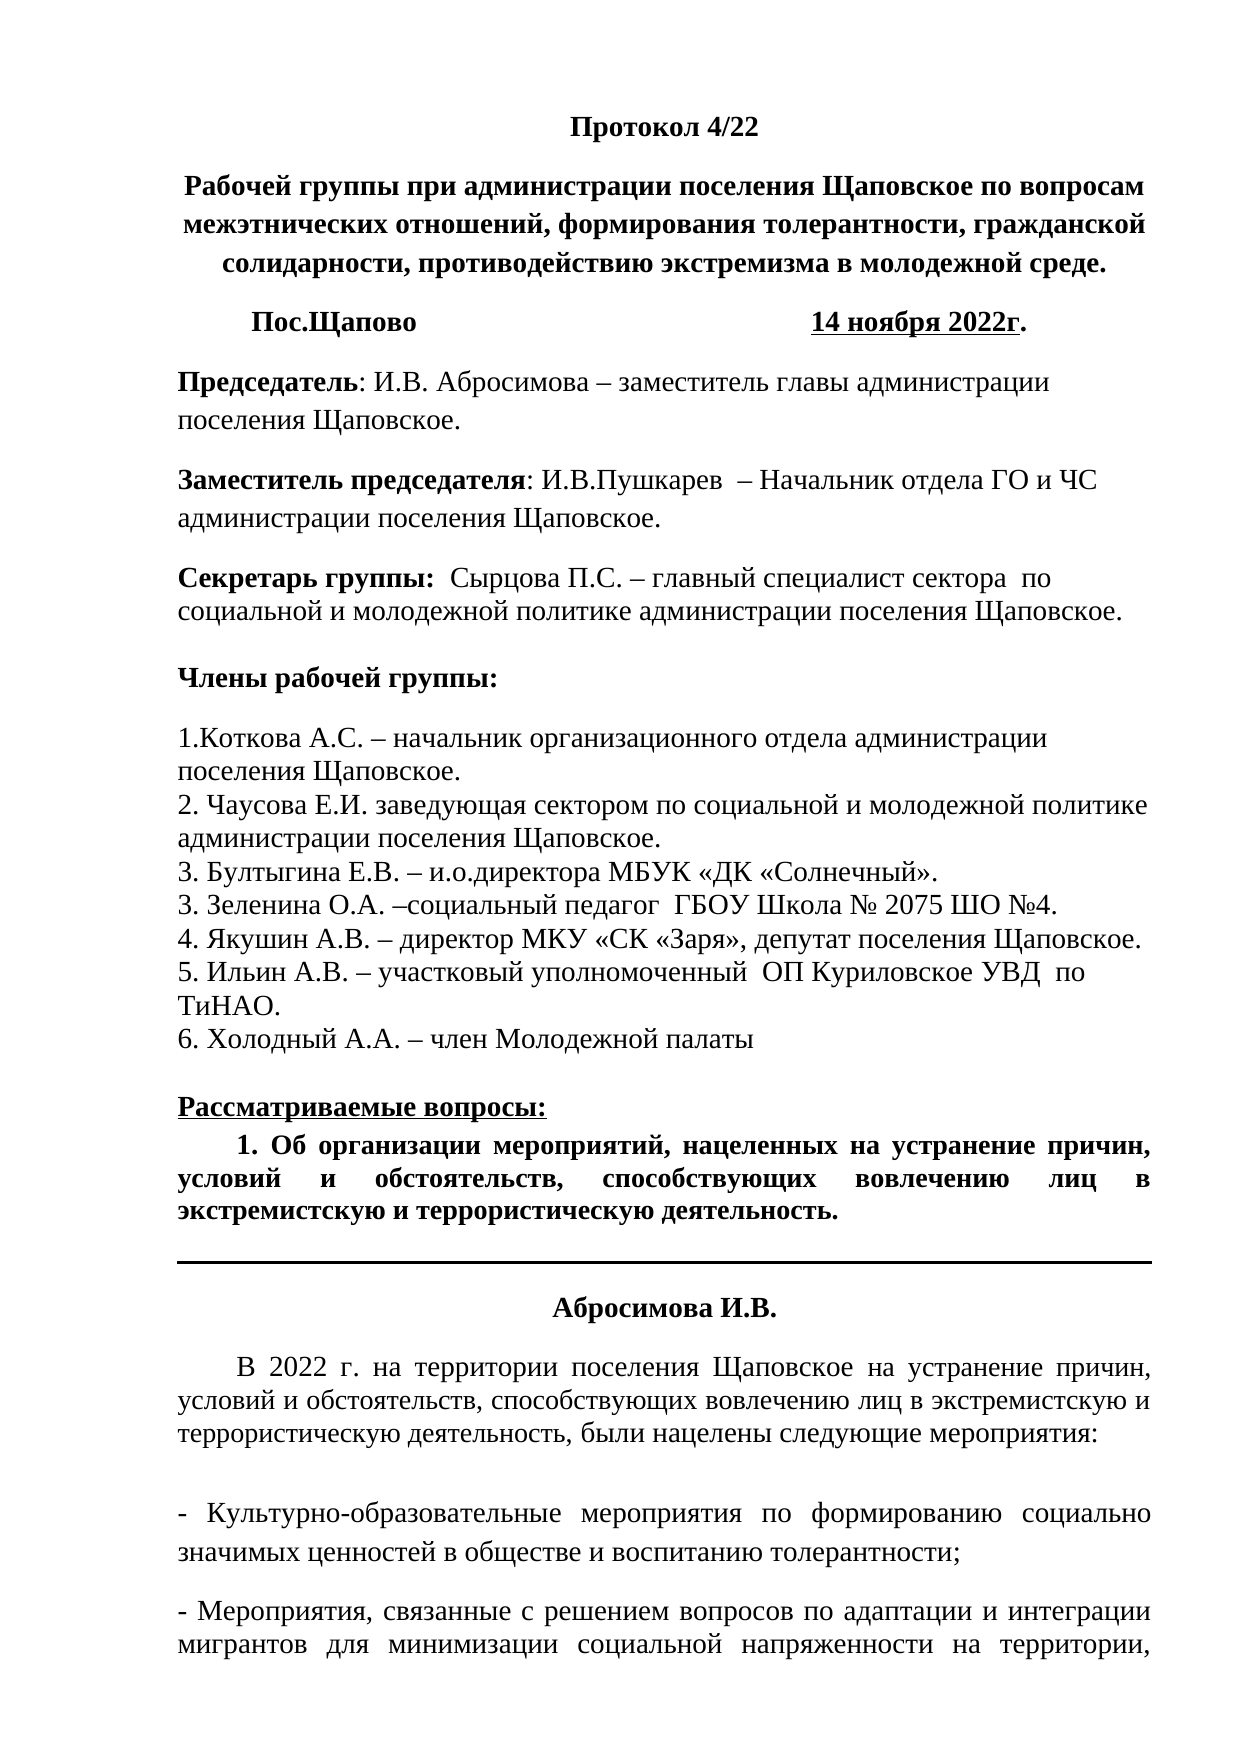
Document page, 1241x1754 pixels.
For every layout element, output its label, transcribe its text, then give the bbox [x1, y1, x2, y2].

text 2. Чаусова Е.И. заведующая сектором по социальной и молодежной политике администрации поселения Щаповское. [177, 787, 1152, 854]
text - Культурно-образовательные мероприятия по формированию социально значимых ценностей в обществе и воспитанию толерантности; [177, 1495, 1152, 1567]
text Пос.Щапово 14 ноября 2022г. [177, 304, 1152, 338]
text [177, 1593, 1152, 1660]
text 5. Ильин А.В. – участковый уполномоченный ОП Куриловское УВД по ТиНАО. [177, 954, 1152, 1022]
text 1.Коткова А.С. – начальник организационного отдела администрации поселения Щаповское. [177, 720, 1152, 787]
text Рабочей группы при администрации поселения Щаповское по вопросам межэтнических отношений, формирования толерантности, гражданской солидарности, противодействию экстремизма в молодежной среде. [177, 168, 1152, 279]
text В 2022 г. на территории поселения Щаповское на устранение причин, условий и обстоятельств, способствующих вовлечению лиц в экстремистскую и террористическую деятельность, были нацелены следующие мероприятия: [177, 1349, 1152, 1449]
text Протокол 4/22 [177, 109, 1152, 142]
text Заместитель председателя: И.В.Пушкарев – Начальник отдела ГО и ЧС администрации поселения Щаповское. [177, 462, 1152, 534]
text Абросимова И.В. [177, 1290, 1152, 1324]
text Секретарь группы: Сырцова П.С. – главный специалист сектора по социальной и молодежной политике администрации поселения Щаповское. [177, 560, 1152, 627]
text Рассматриваемые вопросы: [177, 1089, 1152, 1122]
text 6. Холодный А.А. – член Молодежной палаты [177, 1022, 1152, 1055]
text Члены рабочей группы: [177, 660, 1152, 694]
text 1. Об организации мероприятий, нацеленных на устранение причин, условий и обстоятельств, способствующих вовлечению лиц в экстремистскую и террористическую деятельность. [177, 1127, 1152, 1226]
text 3. Бултыгина Е.В. – и.о.директора МБУК «ДК «Солнечный». [177, 854, 1152, 887]
text Председатель: И.В. Абросимова – заместитель главы администрации поселения Щаповское. [177, 364, 1152, 436]
text 4. Якушин А.В. – директор МКУ «СК «Заря», депутат поселения Щаповское. [177, 921, 1152, 954]
text 3. Зеленина О.А. –социальный педагог ГБОУ Школа № 2075 ШО №4. [177, 887, 1152, 921]
